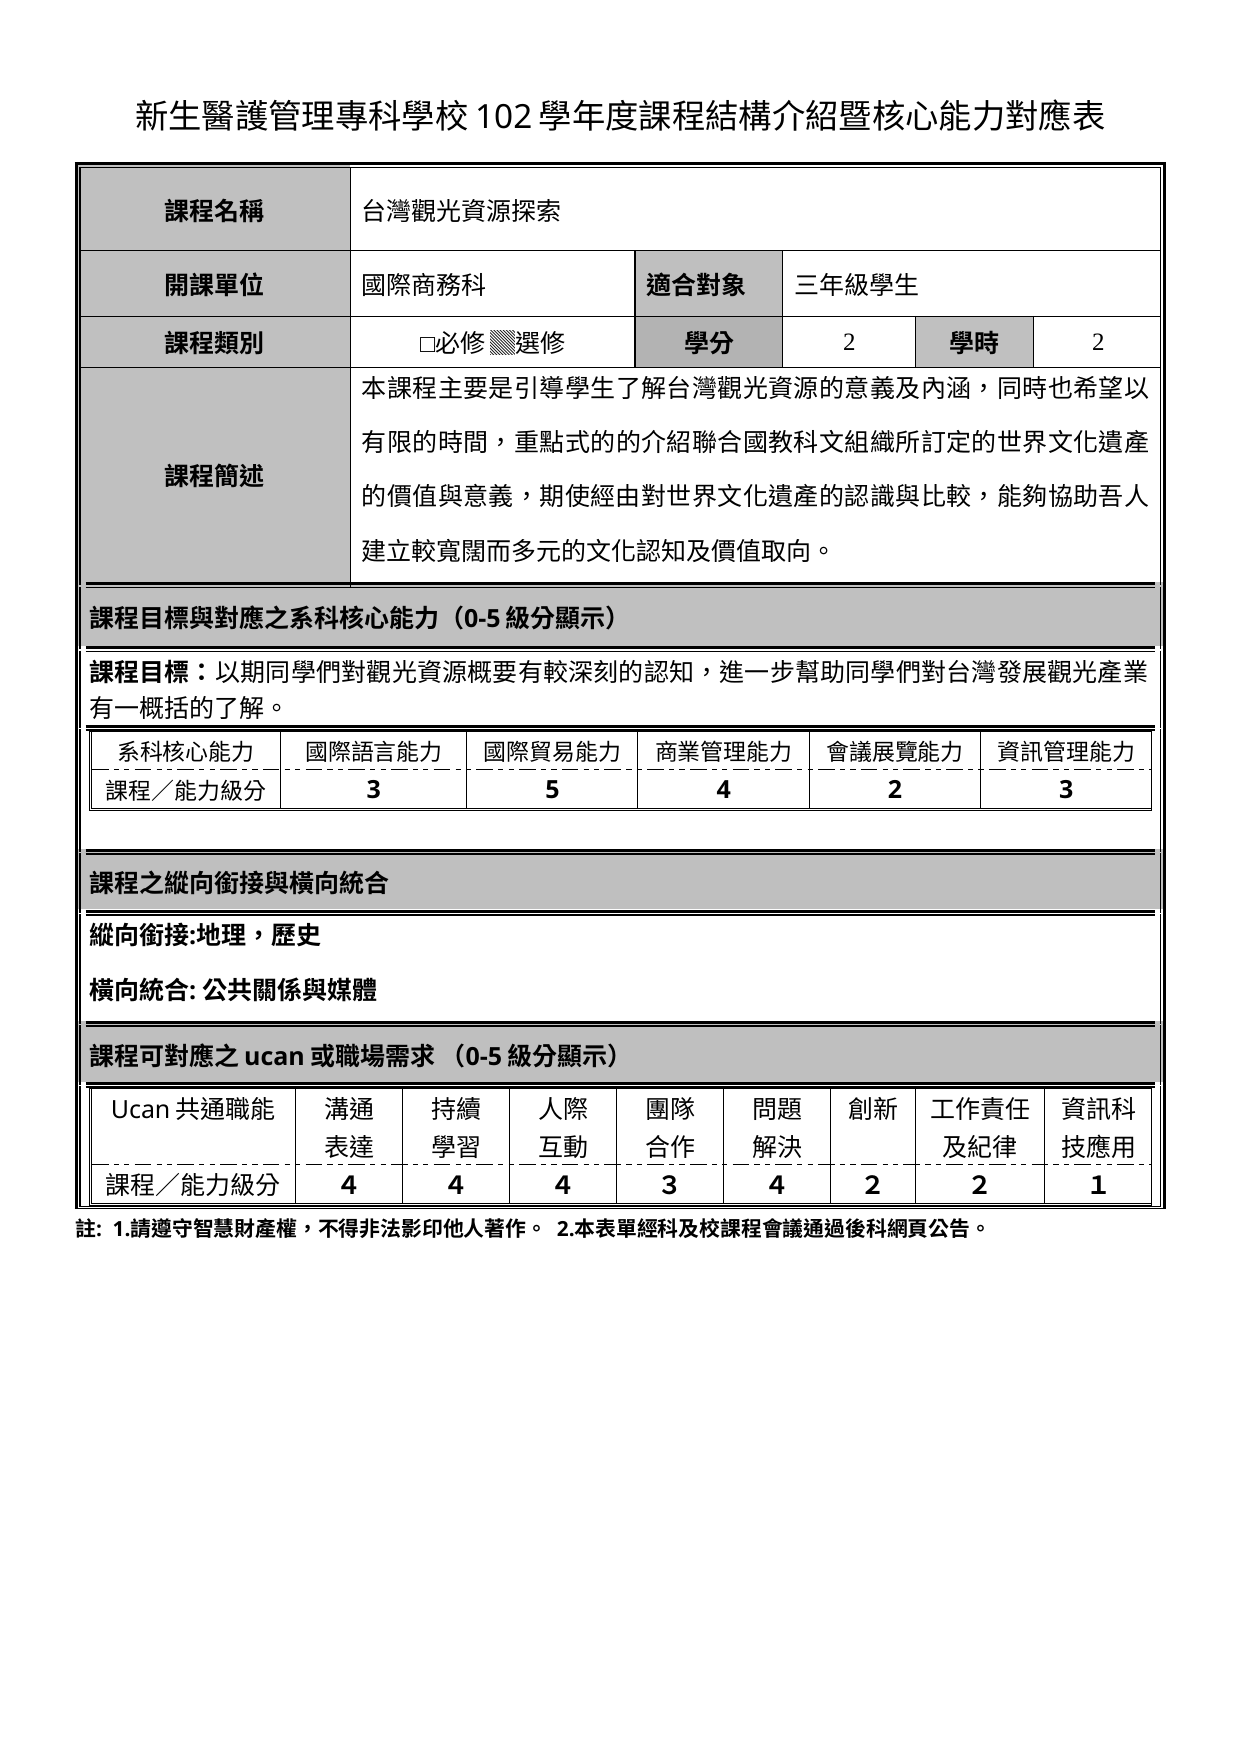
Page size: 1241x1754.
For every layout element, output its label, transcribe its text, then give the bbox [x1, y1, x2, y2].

table_cell 適合對象 [636, 251, 782, 316]
table_header 台灣觀光資源探索 [351, 168, 1160, 250]
table_cell 學分 [636, 317, 782, 367]
table_cell 本課程主要是引導學生了解台灣觀光資源的意義及內涵，同時也希望以有限的時間，重點式的的介紹聯合國教科文組織所訂定的世界文化遺產的價值與意義，期使經由對世界文化遺產的認識與比較，能夠協助吾人建立較寬闊而多元的文化認知及價值取向。 [351, 368, 1160, 582]
table_cell [78, 1082, 1163, 1206]
table_cell 學時 [916, 317, 1033, 367]
table_cell 課程類別 [81, 317, 350, 367]
table_cell 國際商務科 [351, 251, 634, 316]
table_cell 課程目標與對應之系科核心能力（0-5級分顯示） [78, 582, 1163, 646]
table_cell 課程可對應之ucan或職場需求 （0-5級分顯示） [78, 1021, 1163, 1082]
text 註: 1.請遵守智慧財產權，不得非法影印他人著作。 2.本表單經科及校課程會議通過後科網頁公告。 [75, 1209, 1165, 1246]
table_cell 開課單位 [81, 251, 350, 316]
table_cell 2 [783, 317, 915, 367]
table_cell 縱向銜接:地理，歷史 橫向統合: 公共關係與媒體 [78, 910, 1163, 1021]
table_header 課程名稱 [81, 168, 350, 250]
table_cell 2 [1034, 317, 1160, 367]
text 新生醫護管理專科學校102學年度課程結構介紹暨核心能力對應表 [75, 89, 1165, 138]
table_cell 三年級學生 [783, 251, 1160, 316]
table_cell 課程目標：以期同學們對觀光資源概要有較深刻的認知，進一步幫助同學們對台灣發展觀光產業有一概括的了解。 [78, 646, 1163, 724]
table_cell □必修 ▓選修 [351, 317, 634, 367]
table_cell [78, 725, 1163, 848]
table_cell 課程之縱向銜接與橫向統合 [78, 849, 1163, 909]
table_cell 課程簡述 [81, 368, 350, 582]
